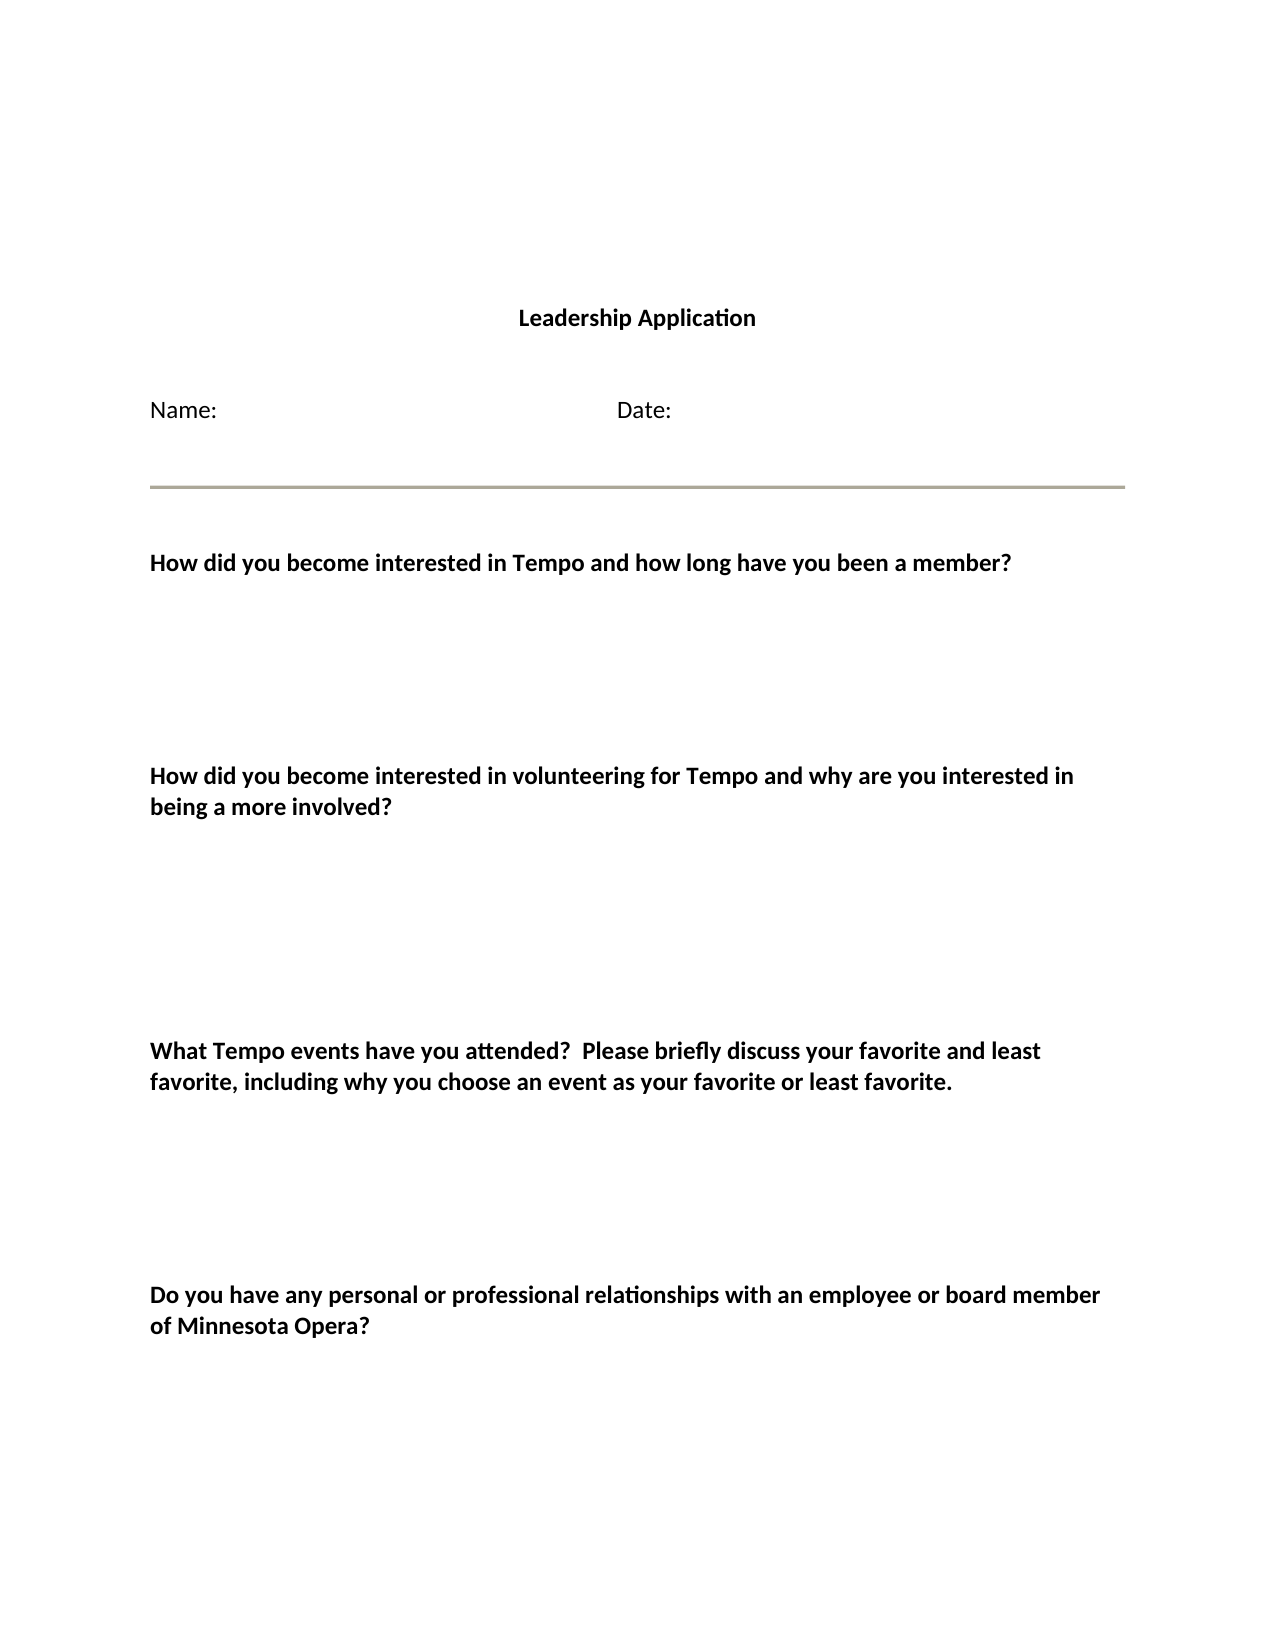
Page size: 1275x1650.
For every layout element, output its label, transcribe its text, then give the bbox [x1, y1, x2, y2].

text How did you become interested in volunteering for Tempo and why are you interested in being a more involved? [150, 760, 1125, 821]
text How did you become interested in Tempo and how long have you been a member? [150, 547, 1125, 577]
text Do you have any personal or professional relationships with an employee or board member of Minnesota Opera? [150, 1279, 1125, 1340]
text Name: Date: [150, 394, 1125, 425]
text What Tempo events have you attended? Please briefly discuss your favorite and least favorite, including why you choose an event as your favorite or least favorite. [150, 1035, 1125, 1096]
text Leadership Application [150, 303, 1125, 364]
